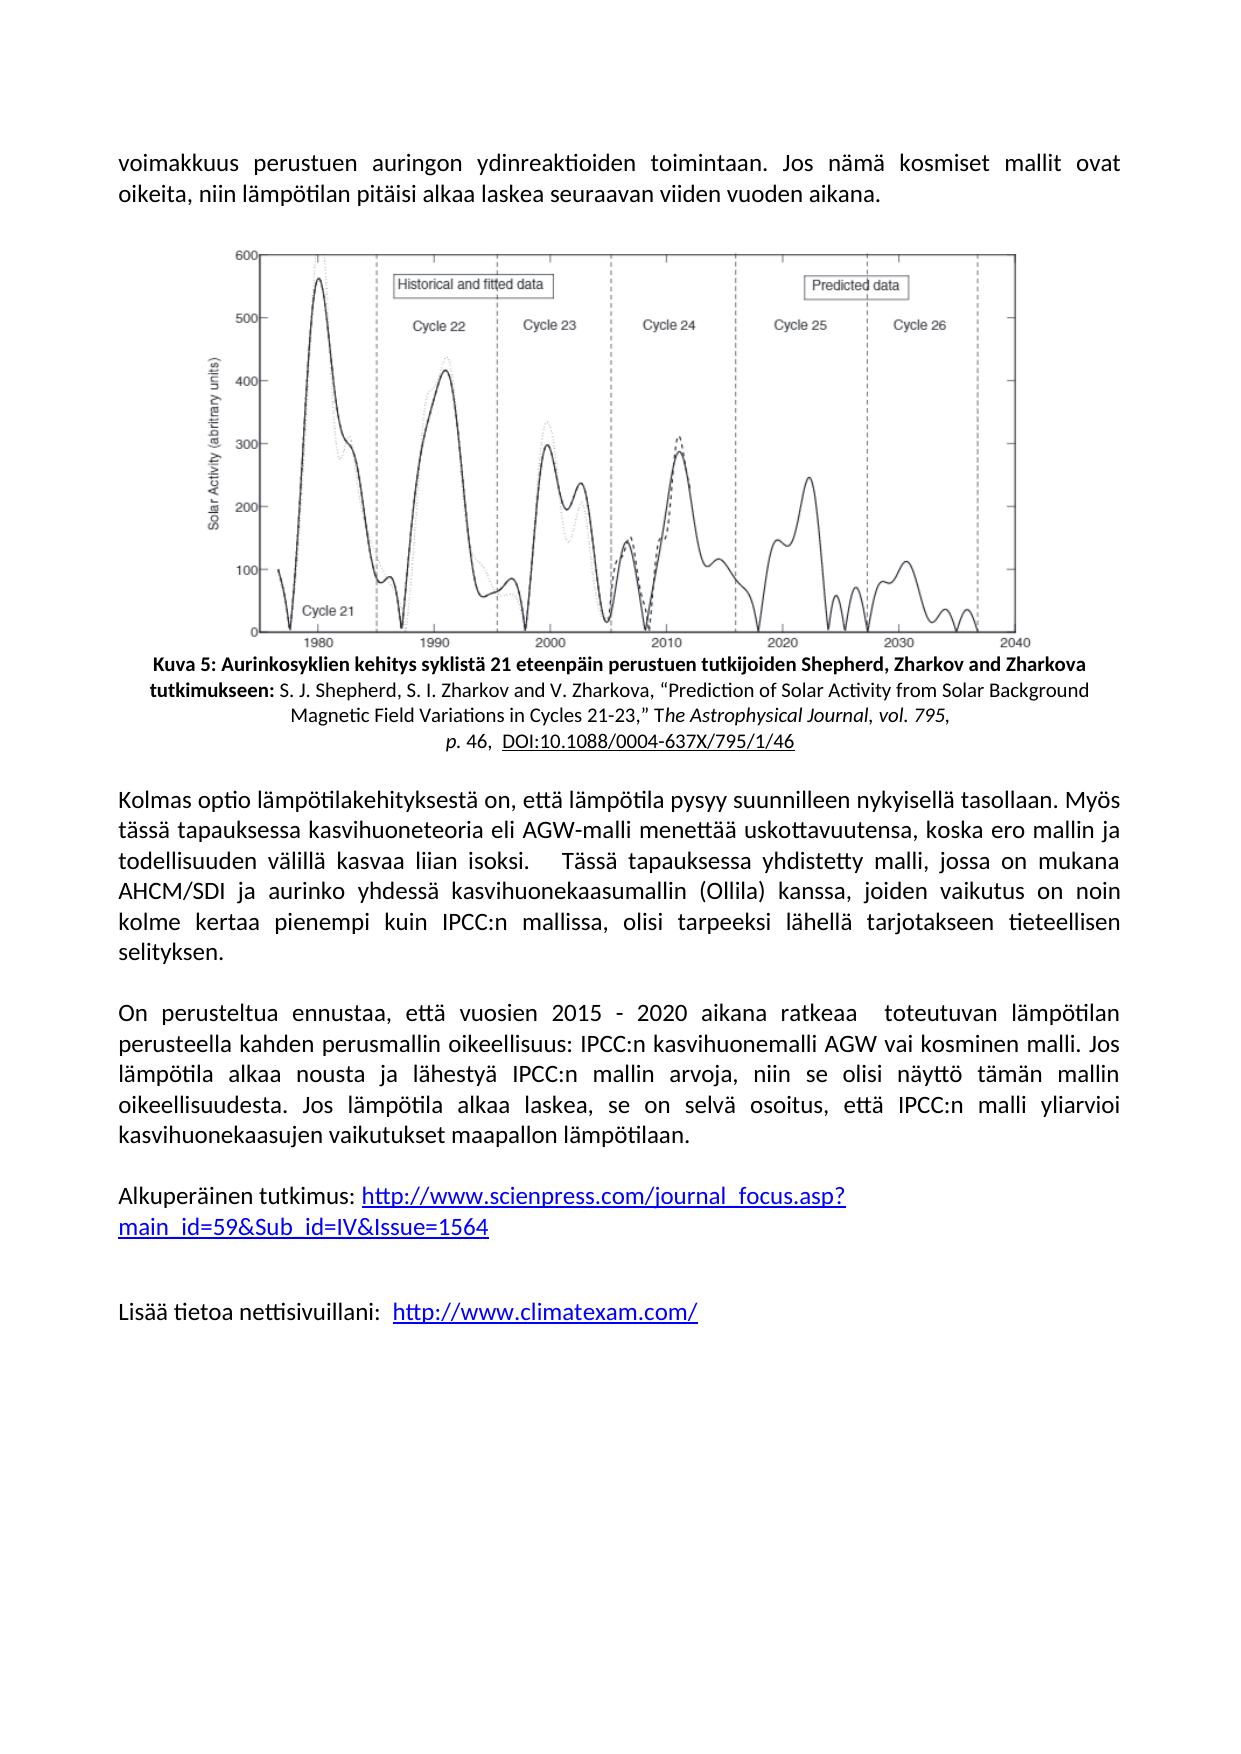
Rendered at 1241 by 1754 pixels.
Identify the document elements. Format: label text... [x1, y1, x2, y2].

text Alkuperäinen tutkimus: http://www.scienpress.com/journal_focus.asp?main_id=59&Sub_id=IV&Issue=1564 [118, 1181, 1122, 1242]
text On perusteltua ennustaa, että vuosien 2015 - 2020 aikana ratkeaa toteutuvan lämpötilan perusteella kahden perusmallin oikeellisuus: IPCC:n kasvihuonemalli AGW vai kosminen malli. Jos lämpötila alkaa nousta ja lähestyä IPCC:n mallin arvoja, niin se olisi näyttö tämän mallin oikeellisuudesta. Jos lämpötila alkaa laskea, se on selvä osoitus, että IPCC:n malli yliarvioi kasvihuonekaasujen vaikutukset maapallon lämpötilaan. [118, 997, 1122, 1150]
text Lisää tietoa nettisivuillani: http://www.climatexam.com/ [118, 1296, 1122, 1327]
text Kolmas optio lämpötilakehityksestä on, että lämpötila pysyy suunnilleen nykyisellä tasollaan. Myös tässä tapauksessa kasvihuoneteoria eli AGW-malli menettää uskottavuutensa, koska ero mallin ja todellisuuden välillä kasvaa liian isoksi. Tässä tapauksessa yhdistetty malli, jossa on mukana AHCM/SDI ja aurinko yhdessä kasvihuonekaasumallin (Ollila) kanssa, joiden vaikutus on noin kolme kertaa pienempi kuin IPCC:n mallissa, olisi tarpeeksi lähellä tarjotakseen tieteellisen selityksen. [118, 784, 1122, 967]
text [118, 148, 1122, 209]
text Kuva 5: Aurinkosyklien kehitys syklistä 21 eteenpäin perustuen tutkijoiden Shepherd, Zharkov and Zharkova tutkimukseen: S. J. Shepherd, S. I. Zharkov and V. Zharkova, “Prediction of Solar Activity from Solar Background Magnetic Field Variations in Cycles 21-23,” The Astrophysical Journal, vol. 795, p. 46, DOI:10.1088/0004-637X/795/1/46 [118, 652, 1122, 753]
picture [176, 239, 1064, 652]
